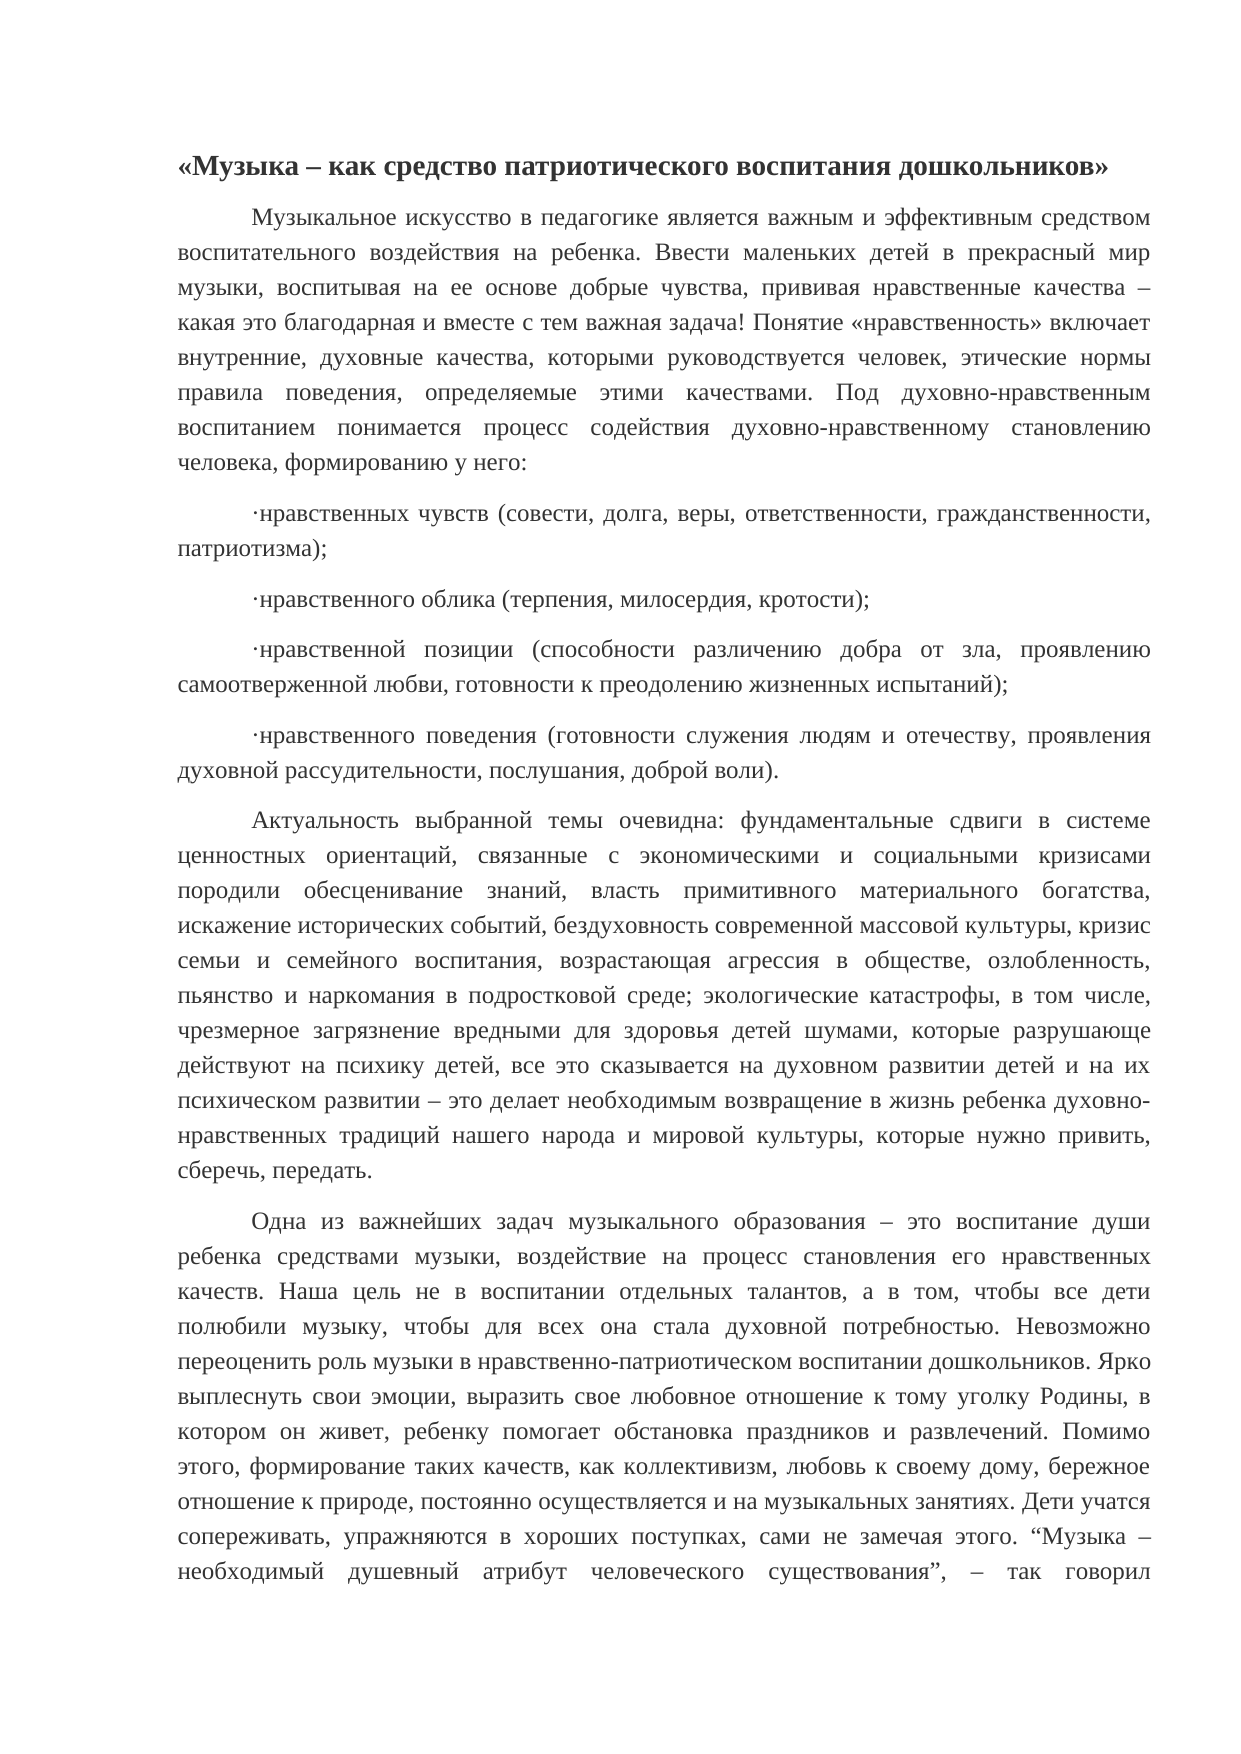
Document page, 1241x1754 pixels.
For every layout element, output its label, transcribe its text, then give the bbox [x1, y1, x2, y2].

text ·нравственных чувств (совести, долга, веры, ответственности, гражданственности, патриотизма); [177, 492, 1152, 562]
text ·нравственной позиции (способности различению добра от зла, проявлению самоотверженной любви, готовности к преодолению жизненных испытаний); [177, 628, 1152, 698]
text ·нравственного поведения (готовности служения людям и отечеству, проявления духовной рассудительности, послушания, доброй воли). [177, 714, 1152, 784]
text ·нравственного облика (терпения, милосердия, кротости); [177, 577, 1152, 612]
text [177, 1200, 1152, 1585]
text Актуальность выбранной темы очевидна: фундаментальные сдвиги в системе ценностных ориентаций, связанные с экономическими и социальными кризисами породили обесценивание знаний, власть примитивного материального богатства, искажение исторических событий, бездуховность современной массовой культуры, кризис семьи и семейного воспитания, возрастающая агрессия в обществе, озлобленность, пьянство и наркомания в подростковой среде; экологические катастрофы, в том числе, чрезмерное загрязнение вредными для здоровья детей шумами, которые разрушающе действуют на психику детей, все это сказывается на духовном развитии детей и на их психическом развитии – это делает необходимым возвращение в жизнь ребенка духовно-нравственных традиций нашего народа и мировой культуры, которые нужно привить, сберечь, передать. [177, 799, 1152, 1184]
text Музыкальное искусство в педагогике является важным и эффективным средством воспитательного воздействия на ребенка. Ввести маленьких детей в прекрасный мир музыки, воспитывая на ее основе добрые чувства, прививая нравственные качества – какая это благодарная и вместе с тем важная задача! Понятие «нравственность» включает внутренние, духовные качества, которыми руководствуется человек, этические нормы правила поведения, определяемые этими качествами. Под духовно-нравственным воспитанием понимается процесс содействия духовно-нравственному становлению человека, формированию у него: [177, 196, 1152, 476]
subtitle «Музыка – как средство патриотического воспитания дошкольников» [177, 148, 1152, 181]
